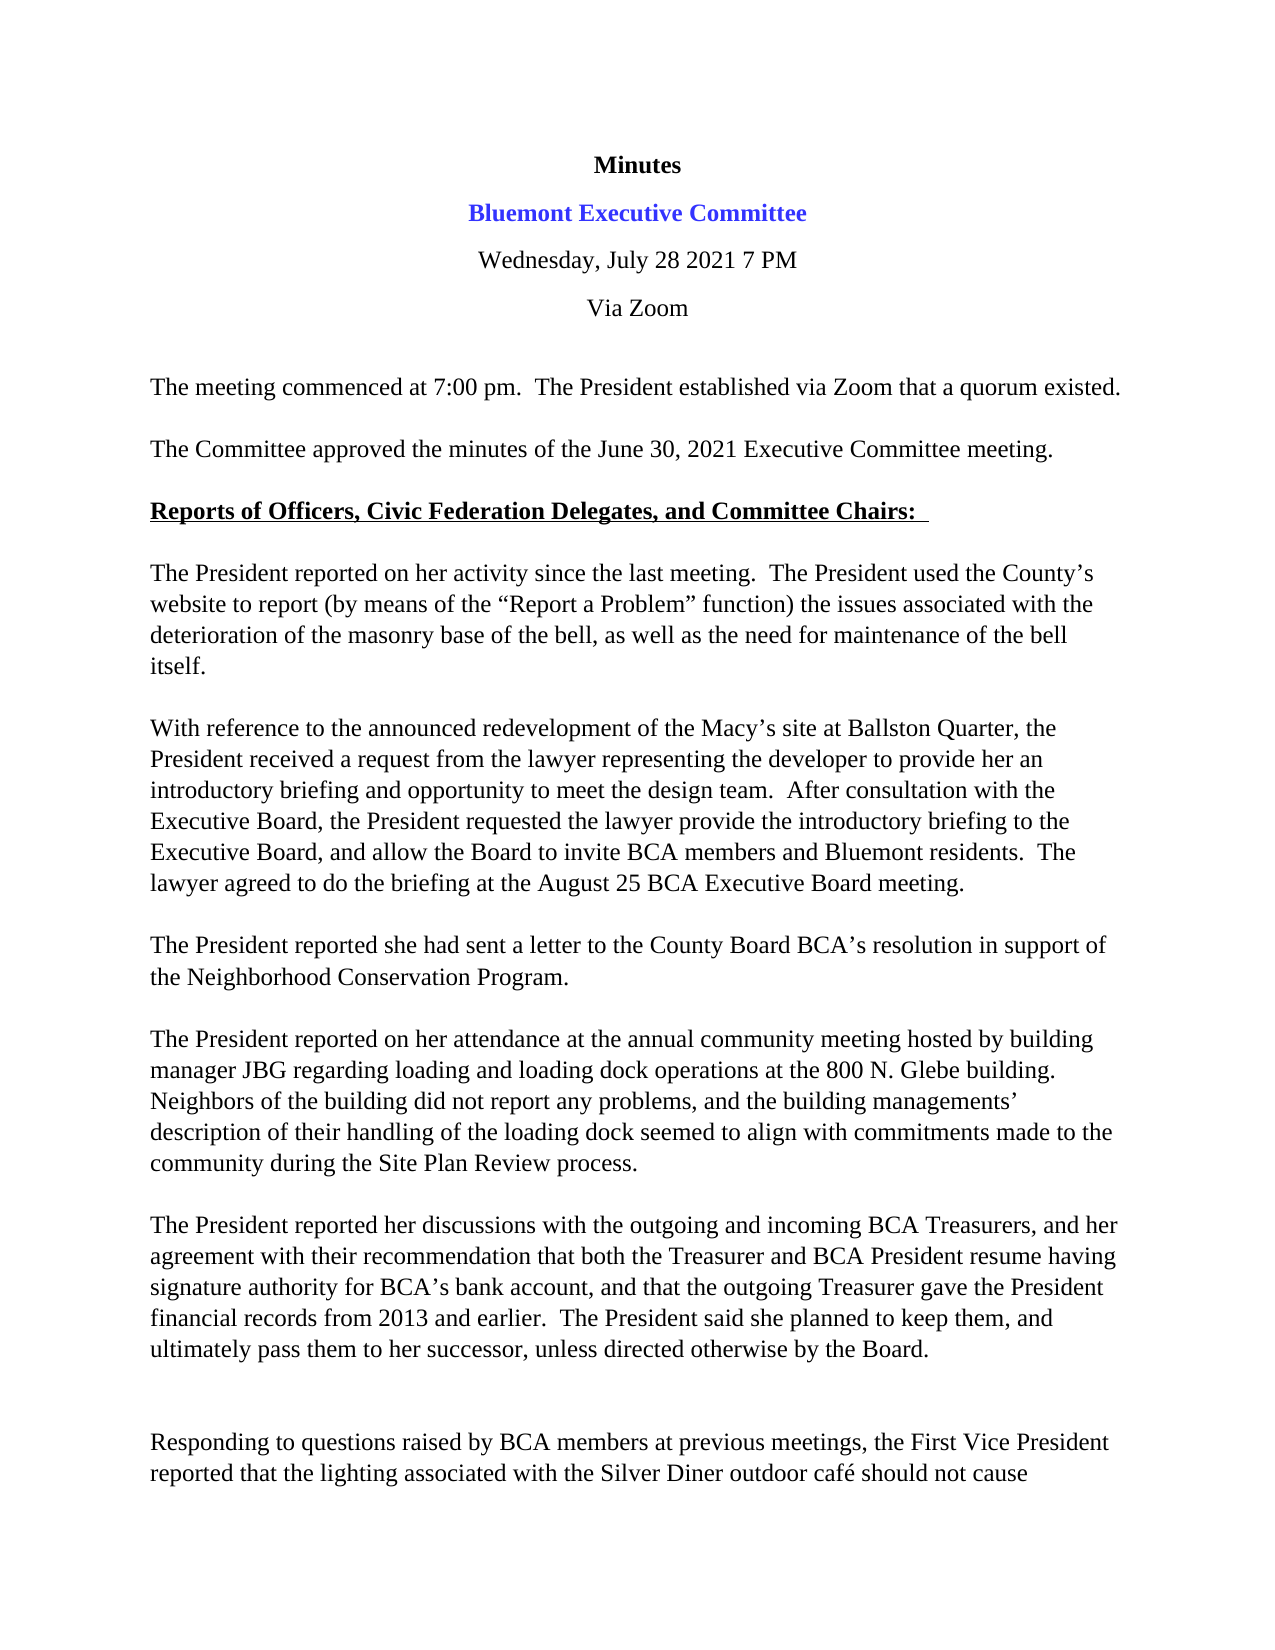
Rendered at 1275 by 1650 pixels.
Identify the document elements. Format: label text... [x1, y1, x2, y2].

list Reports of Officers, Civic Federation Delegates, and Committee Chairs: [150, 496, 1125, 525]
list The President reported on her activity since the last meeting. The President used the County’s website to report (by means of the “Report a Problem” function) the issues associated with the deterioration of the masonry base of the bell, as well as the need for maintenance of the bell itself. [150, 558, 1125, 680]
list With reference to the announced redevelopment of the Macy’s site at Ballston Quarter, the President received a request from the lawyer representing the developer to provide her an introductory briefing and opportunity to meet the design team. After consultation with the Executive Board, the President requested the lawyer provide the introductory briefing to the Executive Board, and allow the Board to invite BCA members and Bluemont residents. The lawyer agreed to do the briefing at the August 25 BCA Executive Board meeting. [150, 713, 1125, 897]
list The meeting commenced at 7:00 pm. The President established via Zoom that a quorum existed. [150, 372, 1125, 401]
list The President reported her discussions with the outgoing and incoming BCA Treasurers, and her agreement with their recommendation that both the Treasurer and BCA President resume having signature authority for BCA’s bank account, and that the outgoing Treasurer gave the President financial records from 2013 and earlier. The President said she planned to keep them, and ultimately pass them to her successor, unless directed otherwise by the Board. [150, 1210, 1125, 1363]
text Wednesday, July 28 2021 7 PM [150, 245, 1125, 274]
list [150, 1427, 1125, 1487]
text Via Zoom [150, 293, 1125, 322]
text Minutes [150, 150, 1125, 179]
text Bluemont Executive Committee [150, 198, 1125, 226]
list The Committee approved the minutes of the June 30, 2021 Executive Committee meeting. [150, 434, 1125, 463]
list The President reported on her attendance at the annual community meeting hosted by building manager JBG regarding loading and loading dock operations at the 800 N. Glebe building. Neighbors of the building did not report any problems, and the building managements’ description of their handling of the loading dock seemed to align with commitments made to the community during the Site Plan Review process. [150, 1024, 1125, 1177]
list The President reported she had sent a letter to the County Board BCA’s resolution in support of the Neighborhood Conservation Program. [150, 931, 1125, 990]
